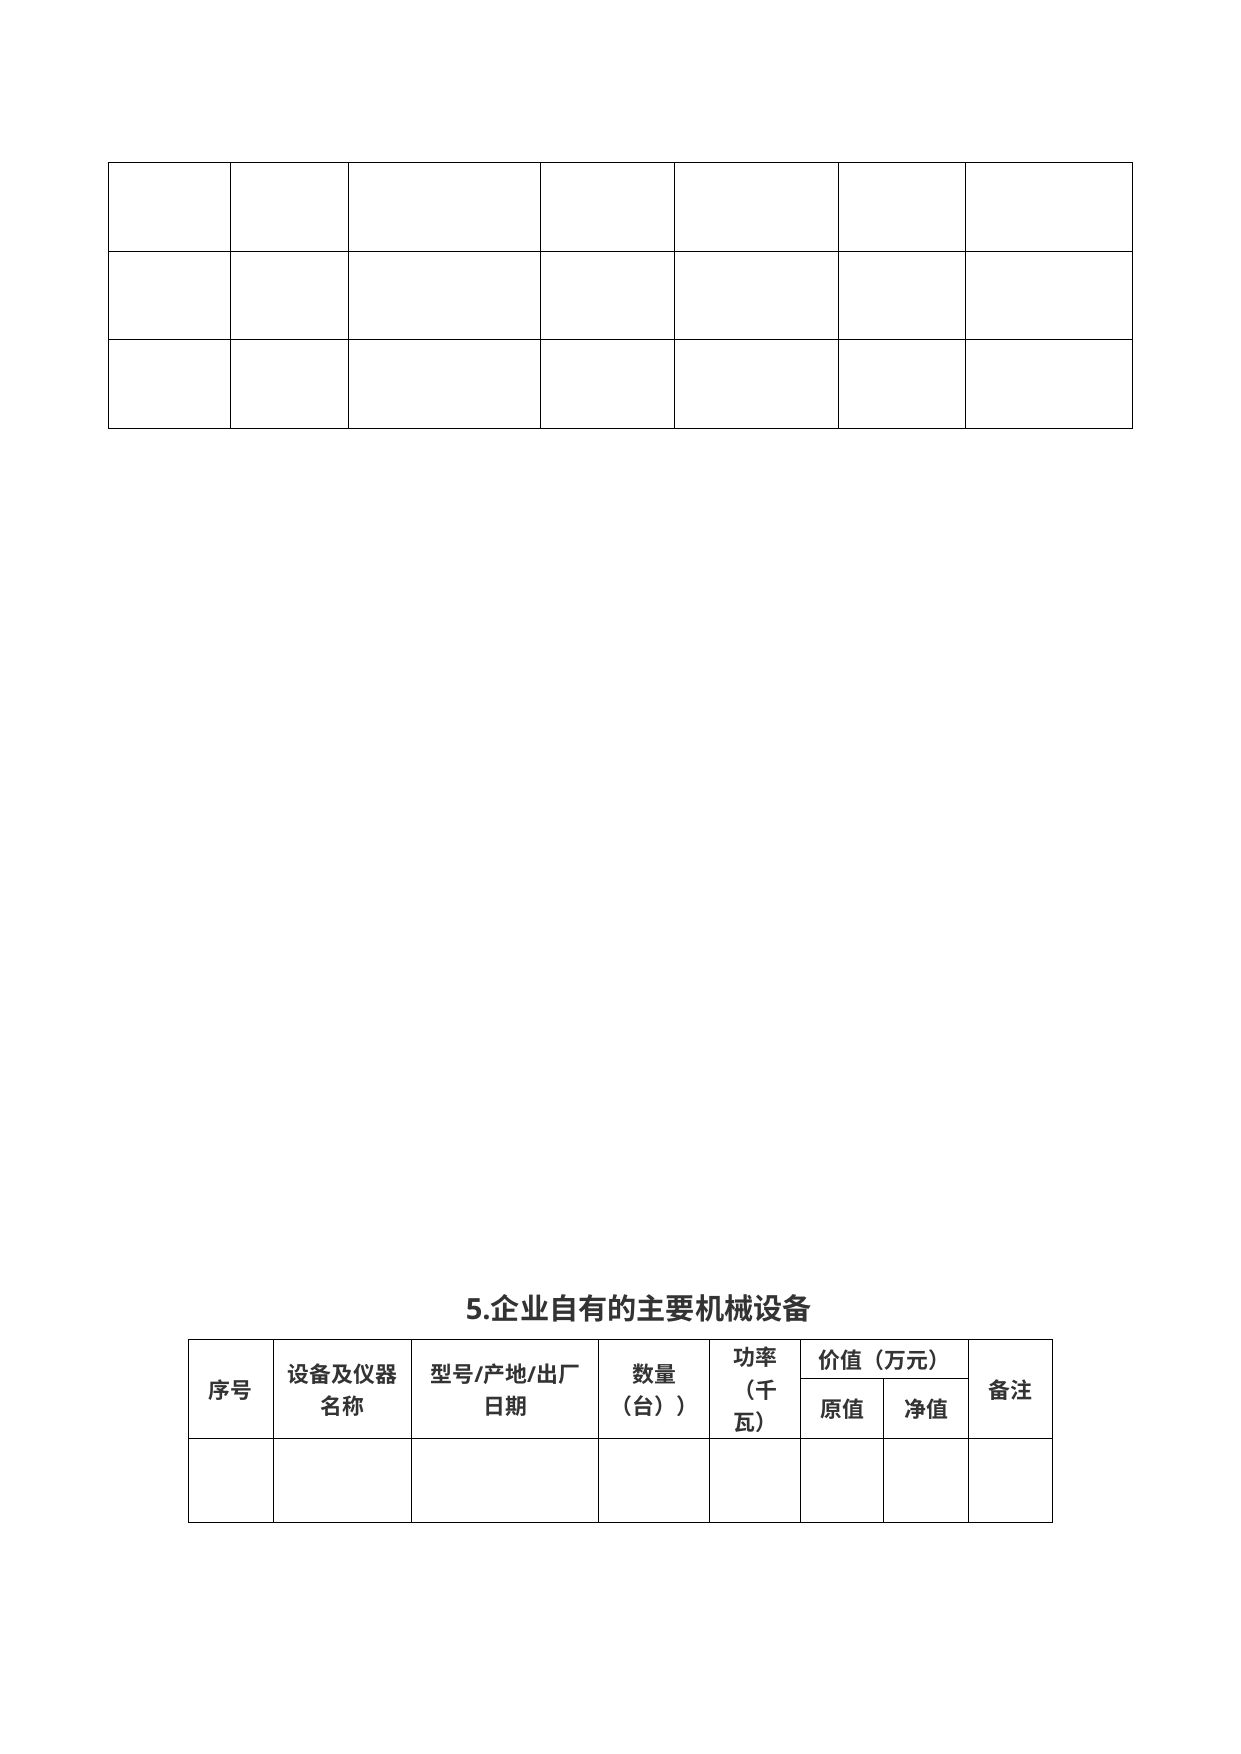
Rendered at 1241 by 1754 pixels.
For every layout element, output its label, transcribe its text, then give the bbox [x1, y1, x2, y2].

table_cell [231, 340, 348, 428]
table_cell [349, 163, 540, 251]
table_cell [541, 252, 674, 339]
table_cell [189, 1439, 273, 1522]
table_header 功率（千瓦） [710, 1340, 800, 1437]
table_cell [109, 252, 230, 339]
table_cell [274, 1439, 411, 1522]
table_cell [599, 1439, 709, 1522]
table_cell [541, 340, 674, 428]
table_cell [966, 252, 1132, 339]
table_header 型号/产地/出厂日期 [412, 1340, 598, 1437]
table_header 备注 [969, 1340, 1052, 1437]
table_cell [710, 1439, 800, 1522]
table_cell 净值 [884, 1379, 968, 1437]
table_cell [801, 1439, 883, 1522]
table_cell [675, 252, 838, 339]
table_header 设备及仪器名称 [274, 1340, 411, 1437]
text 5.企业自有的主要机械设备 [187, 1274, 1053, 1339]
table_cell [839, 252, 965, 339]
table_cell [675, 340, 838, 428]
table_cell [109, 163, 230, 251]
table_cell [966, 163, 1132, 251]
table_cell [541, 163, 674, 251]
table_cell 原值 [801, 1379, 883, 1437]
table_cell [839, 340, 965, 428]
table_cell [109, 340, 230, 428]
table_cell [884, 1439, 968, 1522]
table_cell [231, 163, 348, 251]
table_cell [349, 340, 540, 428]
table_cell [675, 163, 838, 251]
table_cell [231, 252, 348, 339]
table_cell [839, 163, 965, 251]
table_cell [349, 252, 540, 339]
table_cell [412, 1439, 598, 1522]
table_header 序号 [189, 1340, 273, 1437]
table_cell [966, 340, 1132, 428]
table_cell [969, 1439, 1052, 1522]
table_header 价值（万元） [801, 1340, 968, 1378]
table_header 数量（台）） [599, 1340, 709, 1437]
